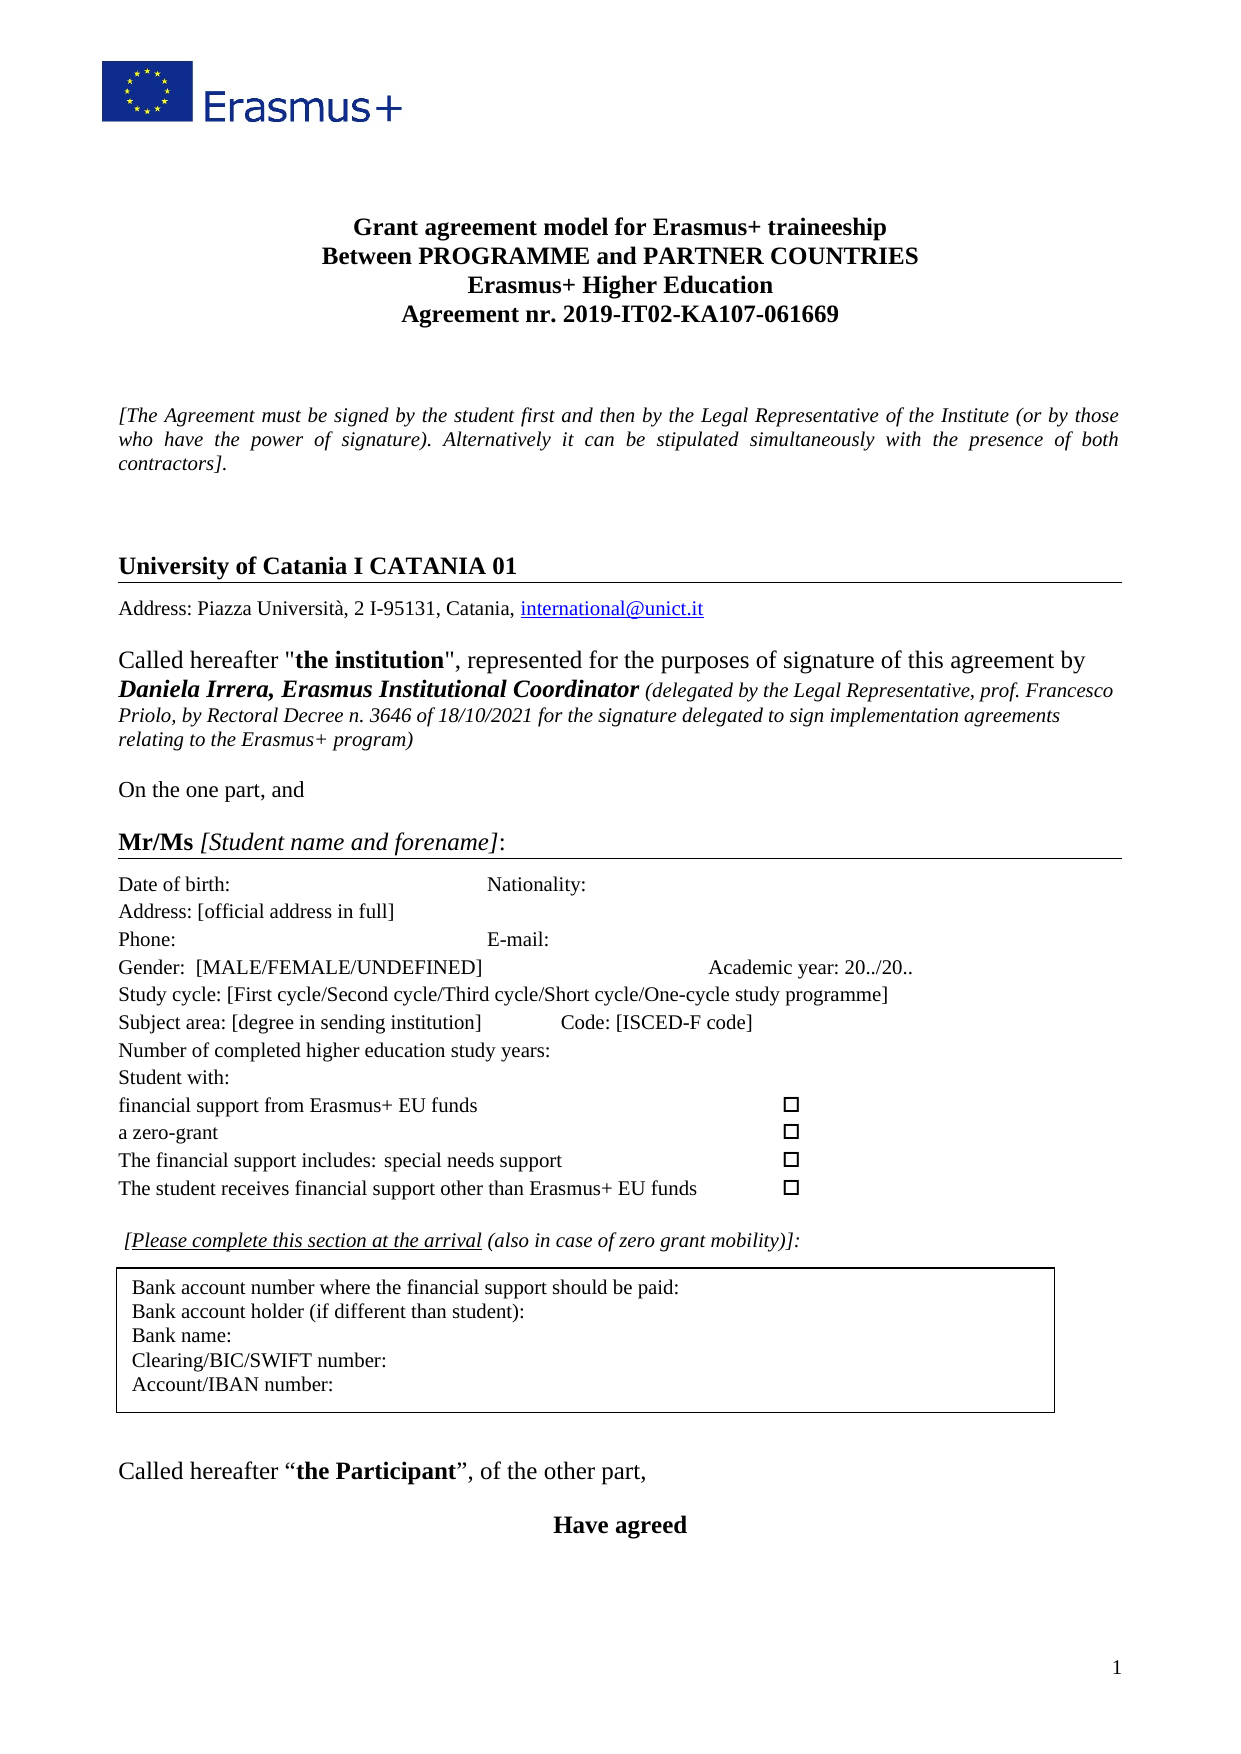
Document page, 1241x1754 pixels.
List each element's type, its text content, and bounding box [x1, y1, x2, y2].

text Erasmus+ Higher Education [118, 270, 1122, 299]
text Study cycle: [First cycle/Second cycle/Third cycle/Short cycle/One-cycle study programme] [118, 982, 1122, 1006]
text Gender: [MALE/FEMALE/UNDEFINED] Academic year: 20../20.. [118, 955, 1122, 979]
text Grant agreement model for Erasmus+ traineeship [118, 212, 1122, 241]
text Subject area: [degree in sending institution] Code: [ISCED-F code] [118, 1010, 1122, 1034]
picture [84, 43, 419, 139]
text Student with: [118, 1065, 1122, 1089]
text Agreement nr. 2019-IT02-KA107-061669 [118, 299, 1122, 327]
text Address: [official address in full] [118, 899, 1122, 923]
text The student receives financial support other than Erasmus+ EU funds [118, 1176, 1122, 1199]
text Date of birth: Nationality: [118, 872, 1122, 896]
text Called hereafter “the Participant”, of the other part, [118, 1456, 1122, 1485]
text Number of completed higher education study years: [118, 1037, 1122, 1062]
text The financial support includes: special needs support [118, 1148, 1122, 1172]
text Daniela Irrera, Erasmus Institutional Coordinator (delegated by the Legal Representative, prof. Francesco Priolo, by Rectoral Decree n. 3646 of 18/10/2021 for the signature delegated to sign implementation agreements relating to the Erasmus+ program) [118, 674, 1122, 751]
text Address: Piazza Università, 2 I-95131, Catania, international@unict.it [118, 596, 1122, 620]
text Called hereafter "the institution", represented for the purposes of signature of this agreement by [118, 645, 1122, 674]
text Have agreed [118, 1510, 1122, 1539]
text financial support from Erasmus+ EU funds [118, 1093, 1122, 1117]
text On the one part, and [118, 776, 1122, 802]
text a zero-grant [118, 1120, 1122, 1144]
text [Please complete this section at the arrival (also in case of zero grant mobility)]: [118, 1228, 1122, 1252]
text Phone: E-mail: [118, 927, 1122, 951]
text [The Agreement must be signed by the student first and then by the Legal Representative of the Institute (or by those who have the power of signature). Alternatively it can be stipulated simultaneously with the presence of both contractors]. [118, 402, 1122, 475]
text Between PROGRAMME and PARTNER COUNTRIES [118, 241, 1122, 270]
text Mr/Ms [Student name and forename]: [118, 827, 1122, 858]
text University of Catania I CATANIA 01 [118, 551, 1122, 582]
